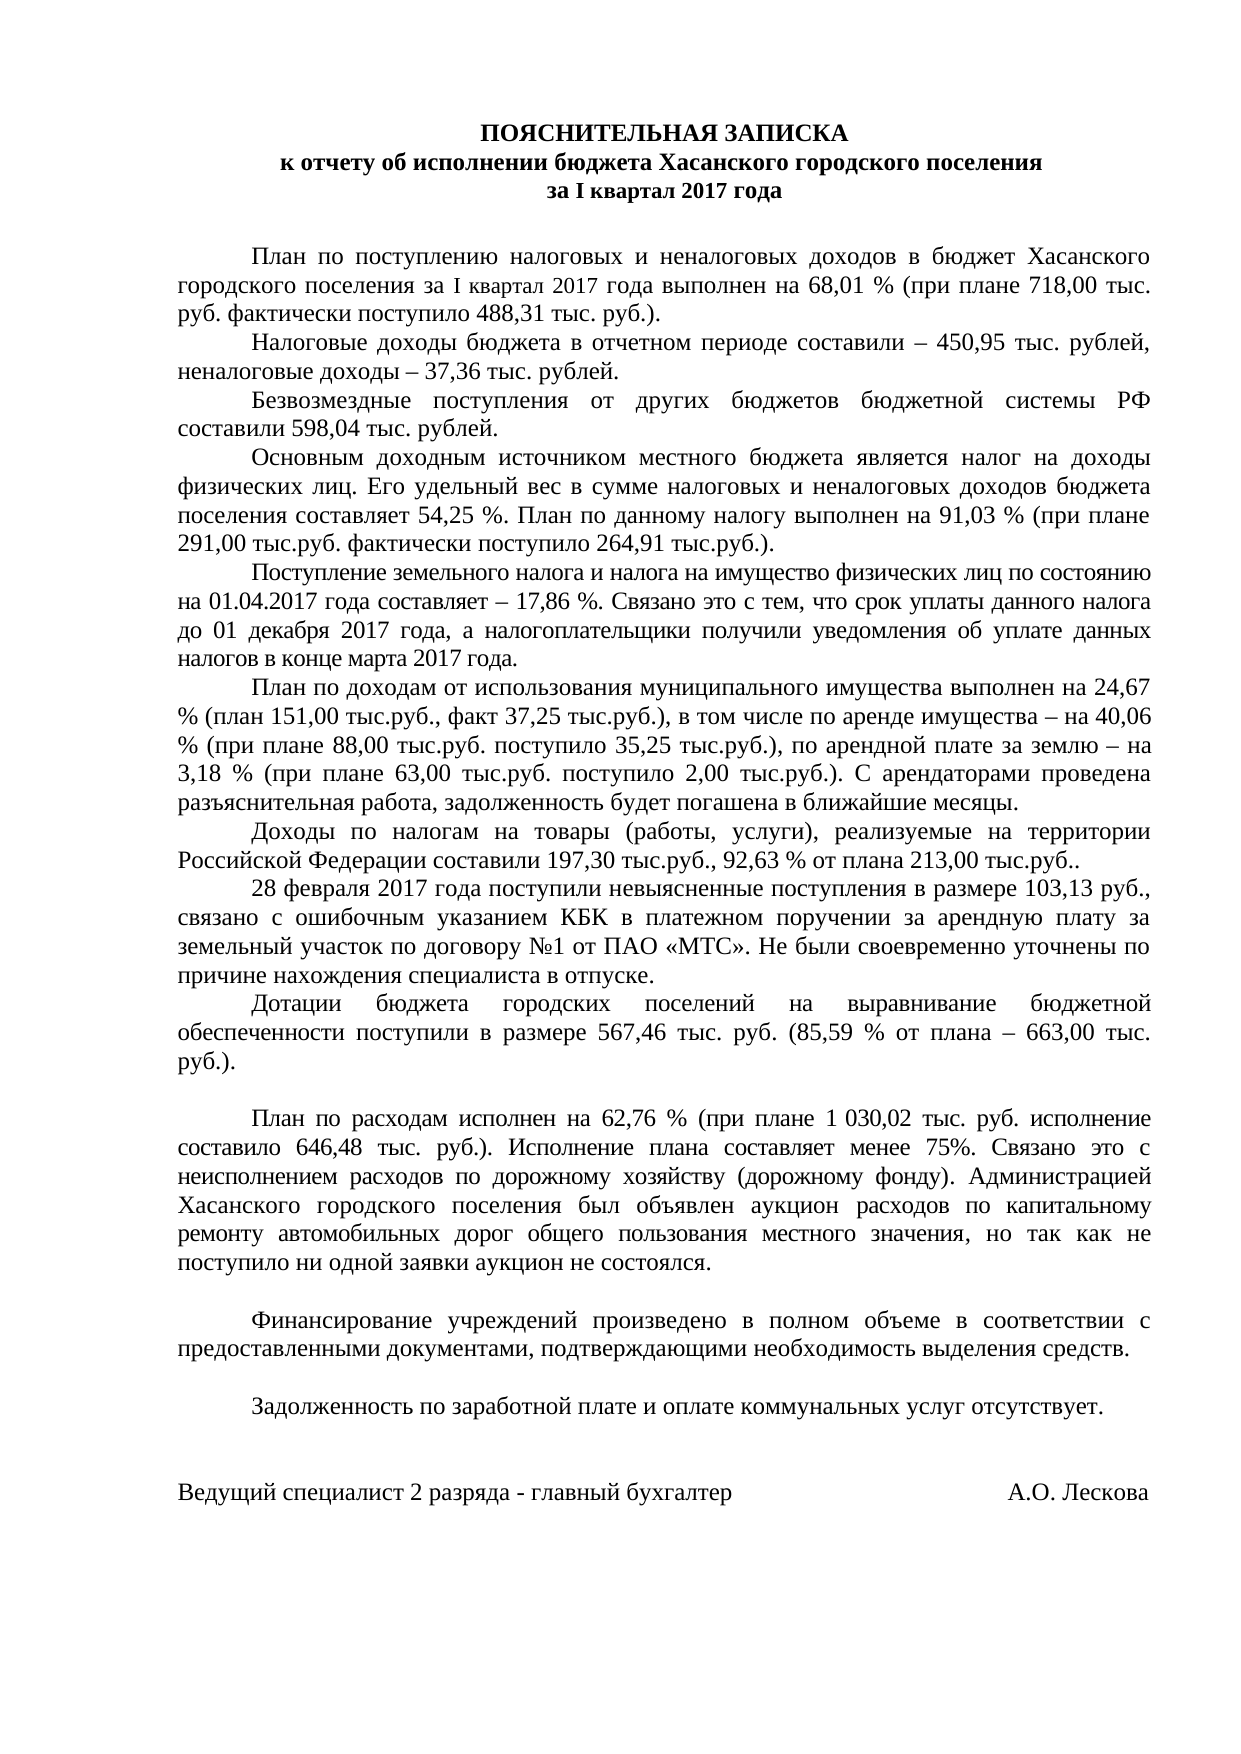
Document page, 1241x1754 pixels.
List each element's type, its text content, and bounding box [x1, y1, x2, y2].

text План по доходам от использования муниципального имущества выполнен на 24,67 % (план 151,00 тыс.руб., факт 37,25 тыс.руб.), в том числе по аренде имущества – на 40,06 % (при плане 88,00 тыс.руб. поступило 35,25 тыс.руб.), по арендной плате за землю – на 3,18 % (при плане 63,00 тыс.руб. поступило 2,00 тыс.руб.). С арендаторами проведена разъяснительная работа, задолженность будет погашена в ближайшие месяцы. [177, 672, 1152, 816]
text Основным доходным источником местного бюджета является налог на доходы физических лиц. Его удельный вес в сумме налоговых и неналоговых доходов бюджета поселения составляет 54,25 %. План по данному налогу выполнен на 91,03 % (при плане 291,00 тыс.руб. фактически поступило 264,91 тыс.руб.). [177, 442, 1152, 557]
subtitle ПОЯСНИТЕЛЬНАЯ ЗАПИСКА к отчету об исполнении бюджета Хасанского городского поселения за I квартал 2017 года [177, 118, 1152, 204]
text Дотации бюджета городских поселений на выравнивание бюджетной обеспеченности поступили в размере 567,46 тыс. руб. (85,59 % от плана – 663,00 тыс. руб.). [177, 988, 1152, 1075]
text Налоговые доходы бюджета в отчетном периоде составили – 450,95 тыс. рублей, неналоговые доходы – 37,36 тыс. рублей. [177, 327, 1152, 385]
text Доходы по налогам на товары (работы, услуги), реализуемые на территории Российской Федерации составили 197,30 тыс.руб., 92,63 % от плана 213,00 тыс.руб.. [177, 816, 1152, 873]
text Безвозмездные поступления от других бюджетов бюджетной системы РФ составили 598,04 тыс. рублей. [177, 385, 1152, 442]
text Ведущий специалист 2 разряда - главный бухгалтер А.О. Лескова [177, 1477, 1152, 1506]
text План по расходам исполнен на 62,76 % (при плане 1 030,02 тыс. руб. исполнение составило 646,48 тыс. руб.). Исполнение плана составляет менее 75%. Связано это с неисполнением расходов по дорожному хозяйству (дорожному фонду). Администрацией Хасанского городского поселения был объявлен аукцион расходов по капитальному ремонту автомобильных дорог общего пользования местного значения, но так как не поступило ни одной заявки аукцион не состоялся. [177, 1103, 1152, 1276]
text Финансирование учреждений произведено в полном объеме в соответствии с предоставленными документами, подтверждающими необходимость выделения средств. [177, 1305, 1152, 1362]
text Поступление земельного налога и налога на имущество физических лиц по состоянию на 01.04.2017 года составляет – 17,86 %. Связано это с тем, что срок уплаты данного налога до 01 декабря 2017 года, а налогоплательщики получили уведомления об уплате данных налогов в конце марта 2017 года. [177, 557, 1152, 672]
text 28 февраля 2017 года поступили невыясненные поступления в размере 103,13 руб., связано с ошибочным указанием КБК в платежном поручении за арендную плату за земельный участок по договору №1 от ПАО «МТС». Не были своевременно уточнены по причине нахождения специалиста в отпуске. [177, 873, 1152, 988]
text Задолженность по заработной плате и оплате коммунальных услуг отсутствует. [177, 1391, 1152, 1420]
subtitle План по поступлению налоговых и неналоговых доходов в бюджет Хасанского городского поселения за I квартал 2017 года выполнен на 68,01 % (при плане 718,00 тыс. руб. фактически поступило 488,31 тыс. руб.). [177, 241, 1152, 327]
